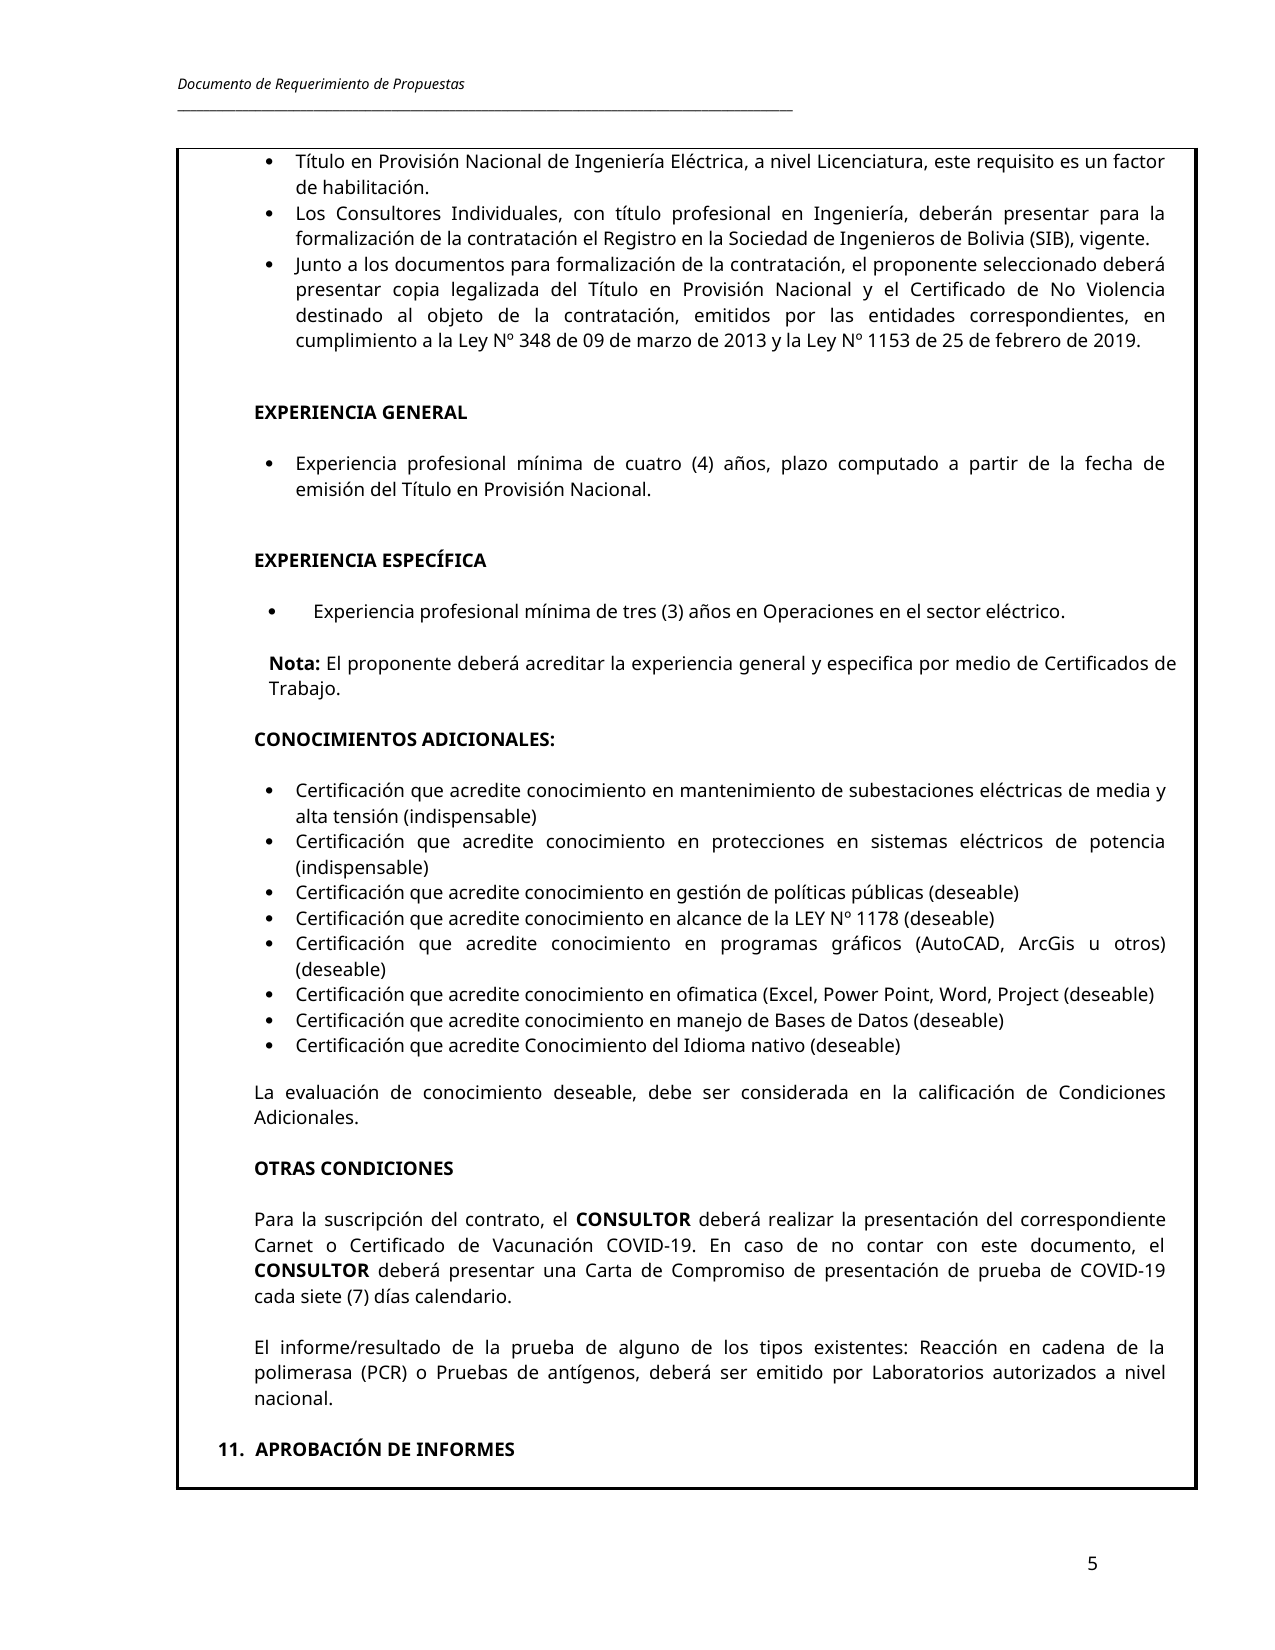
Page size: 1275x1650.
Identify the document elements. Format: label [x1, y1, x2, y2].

table_cell [179, 149, 1194, 1487]
